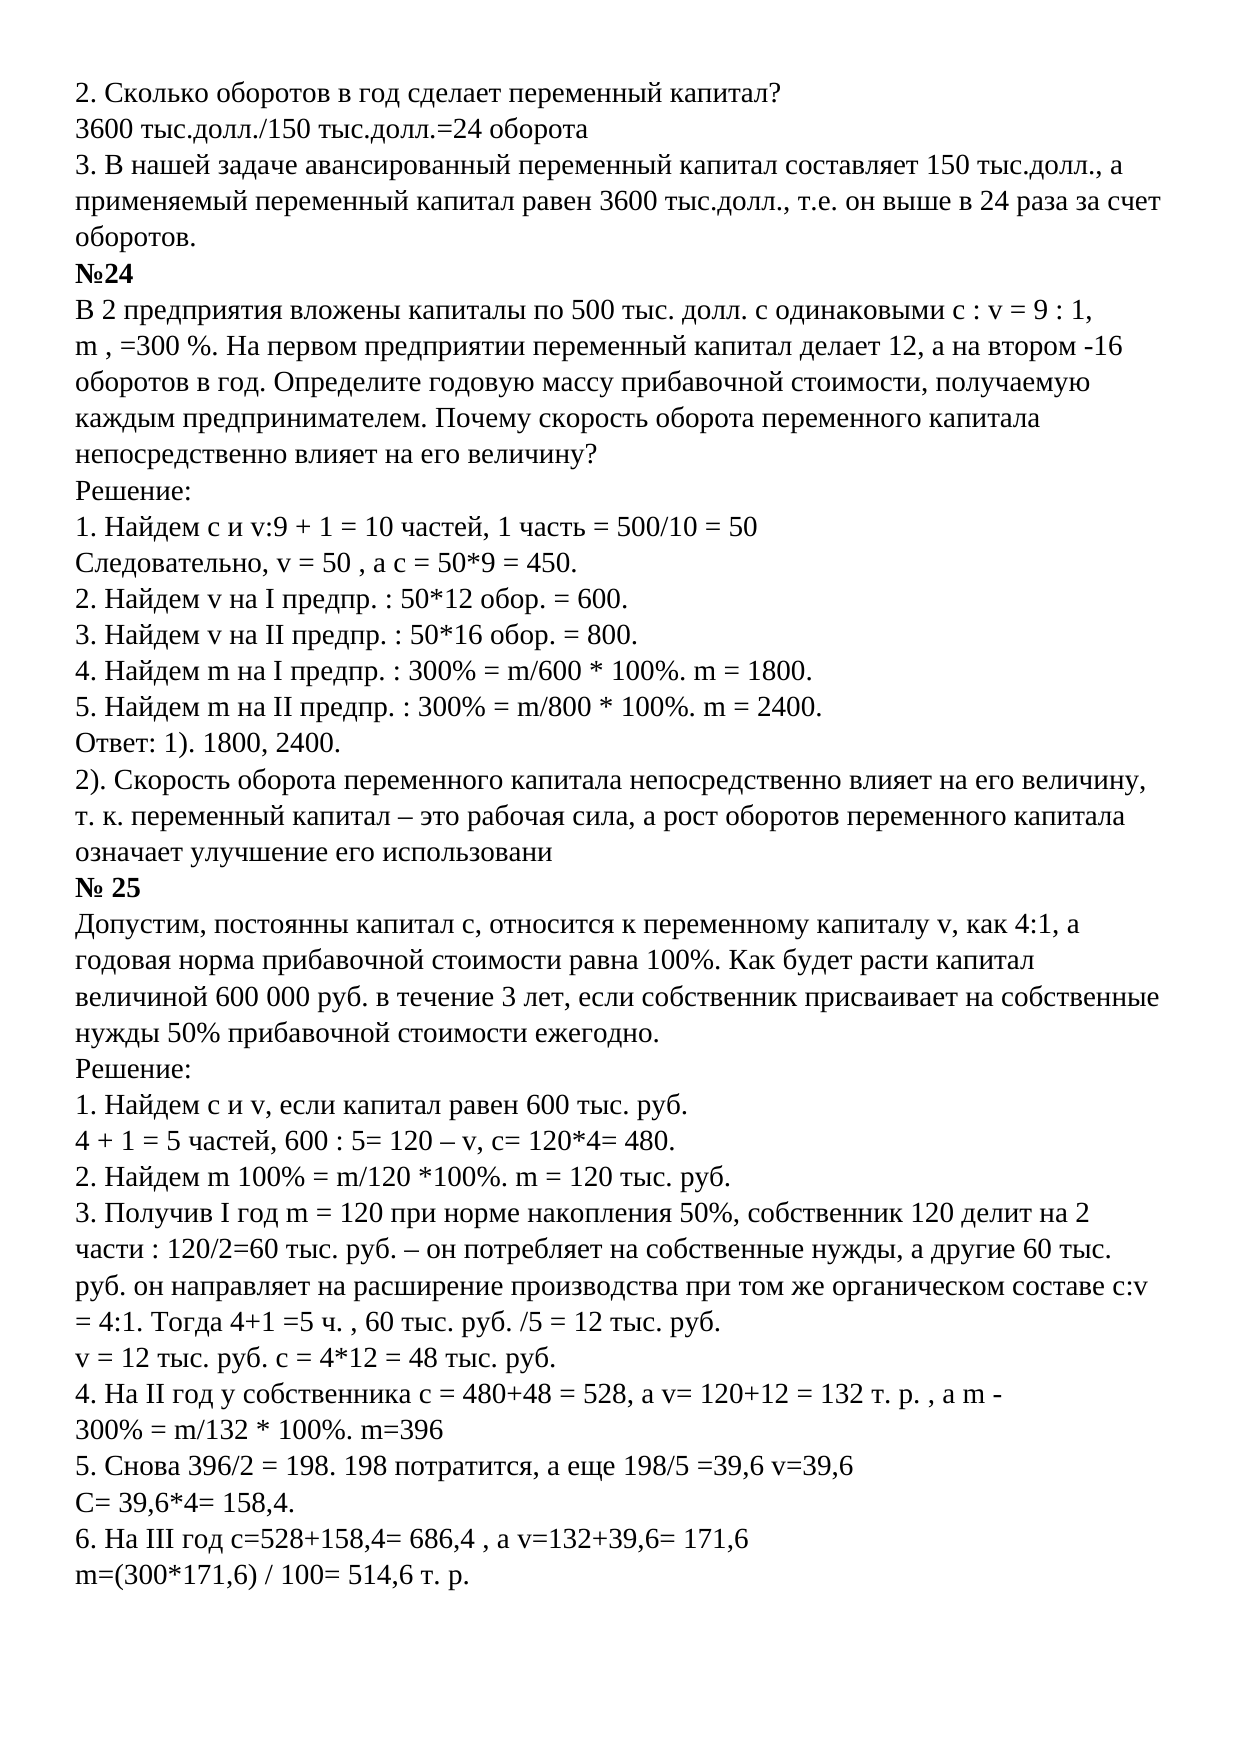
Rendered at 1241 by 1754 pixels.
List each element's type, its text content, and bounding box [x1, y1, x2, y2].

text 4. Найдем m на I предпр. : 300% = m/600 * 100%. m = 1800. [75, 653, 1165, 687]
text 1. Найдем c и v:9 + 1 = 10 частей, 1 часть = 500/10 = 50 [75, 509, 1165, 542]
text 300% = m/132 * 100%. m=396 [75, 1412, 1165, 1446]
text 6. На III год c=528+158,4= 686,4 , а v=132+39,6= 171,6 [75, 1521, 1165, 1554]
text m , =300 %. На первом предприятии переменный капитал делает 12, а на втором -16 оборотов в год. Определите годовую массу прибавочной стоимости, получаемую каждым предпринимателем. Почему скорость оборота переменного капитала непосредственно влияет на его величину? [75, 328, 1165, 470]
text v = 12 тыс. руб. c = 4*12 = 48 тыс. руб. [75, 1340, 1165, 1374]
text 3. Получив I год m = 120 при норме накопления 50%, собственник 120 делит на 2 части : 120/2=60 тыс. руб. – он потребляет на собственные нужды, а другие 60 тыс. руб. он направляет на расширение производства при том же органическом составе c:v = 4:1. Тогда 4+1 =5 ч. , 60 тыс. руб. /5 = 12 тыс. руб. [75, 1196, 1165, 1337]
text 3600 тыс.долл./150 тыс.долл.=24 оборота [75, 111, 1165, 145]
text 3. Найдем v на II предпр. : 50*16 обор. = 800. [75, 617, 1165, 651]
text 2). Скорость оборота переменного капитала непосредственно влияет на его величину, т. к. переменный капитал – это рабочая сила, а рост оборотов переменного капитала означает улучшение его использовани [75, 762, 1165, 868]
text 2. Найдем v на I предпр. : 50*12 обор. = 600. [75, 581, 1165, 614]
text В 2 предприятия вложены капиталы по 500 тыс. долл. с одинаковыми c : v = 9 : 1, [75, 292, 1165, 325]
text 2. Сколько оборотов в год сделает переменный капитал? [75, 75, 1165, 108]
text C= 39,6*4= 158,4. [75, 1485, 1165, 1518]
text 5. Найдем m на II предпр. : 300% = m/800 * 100%. m = 2400. [75, 689, 1165, 723]
text №24 [75, 256, 1165, 289]
text 1. Найдем c и v, если капитал равен 600 тыс. руб. [75, 1087, 1165, 1121]
text m=(300*171,6) / 100= 514,6 т. р. [75, 1557, 1165, 1591]
text Ответ: 1). 1800, 2400. [75, 726, 1165, 759]
text Решение: [75, 473, 1165, 506]
text 2. Найдем m 100% = m/120 *100%. m = 120 тыс. руб. [75, 1159, 1165, 1193]
text Решение: [75, 1051, 1165, 1084]
text № 25 [75, 870, 1165, 904]
text 5. Снова 396/2 = 198. 198 потратится, а еще 198/5 =39,6 v=39,6 [75, 1448, 1165, 1482]
text 4. На II год у собственника c = 480+48 = 528, а v= 120+12 = 132 т. р. , а m - [75, 1376, 1165, 1410]
text Допустим, постоянны капитал c, относится к переменному капиталу v, как 4:1, а годовая норма прибавочной стоимости равна 100%. Как будет расти капитал величиной 600 000 руб. в течение 3 лет, если собственник присваивает на собственные нужды 50% прибавочной стоимости ежегодно. [75, 906, 1165, 1048]
text 3. В нашей задаче авансированный переменный капитал составляет 150 тыс.долл., а применяемый переменный капитал равен 3600 тыс.долл., т.е. он выше в 24 раза за счет оборотов. [75, 147, 1165, 253]
text Следовательно, v = 50 , а c = 50*9 = 450. [75, 545, 1165, 578]
text 4 + 1 = 5 частей, 600 : 5= 120 – v, c= 120*4= 480. [75, 1123, 1165, 1157]
